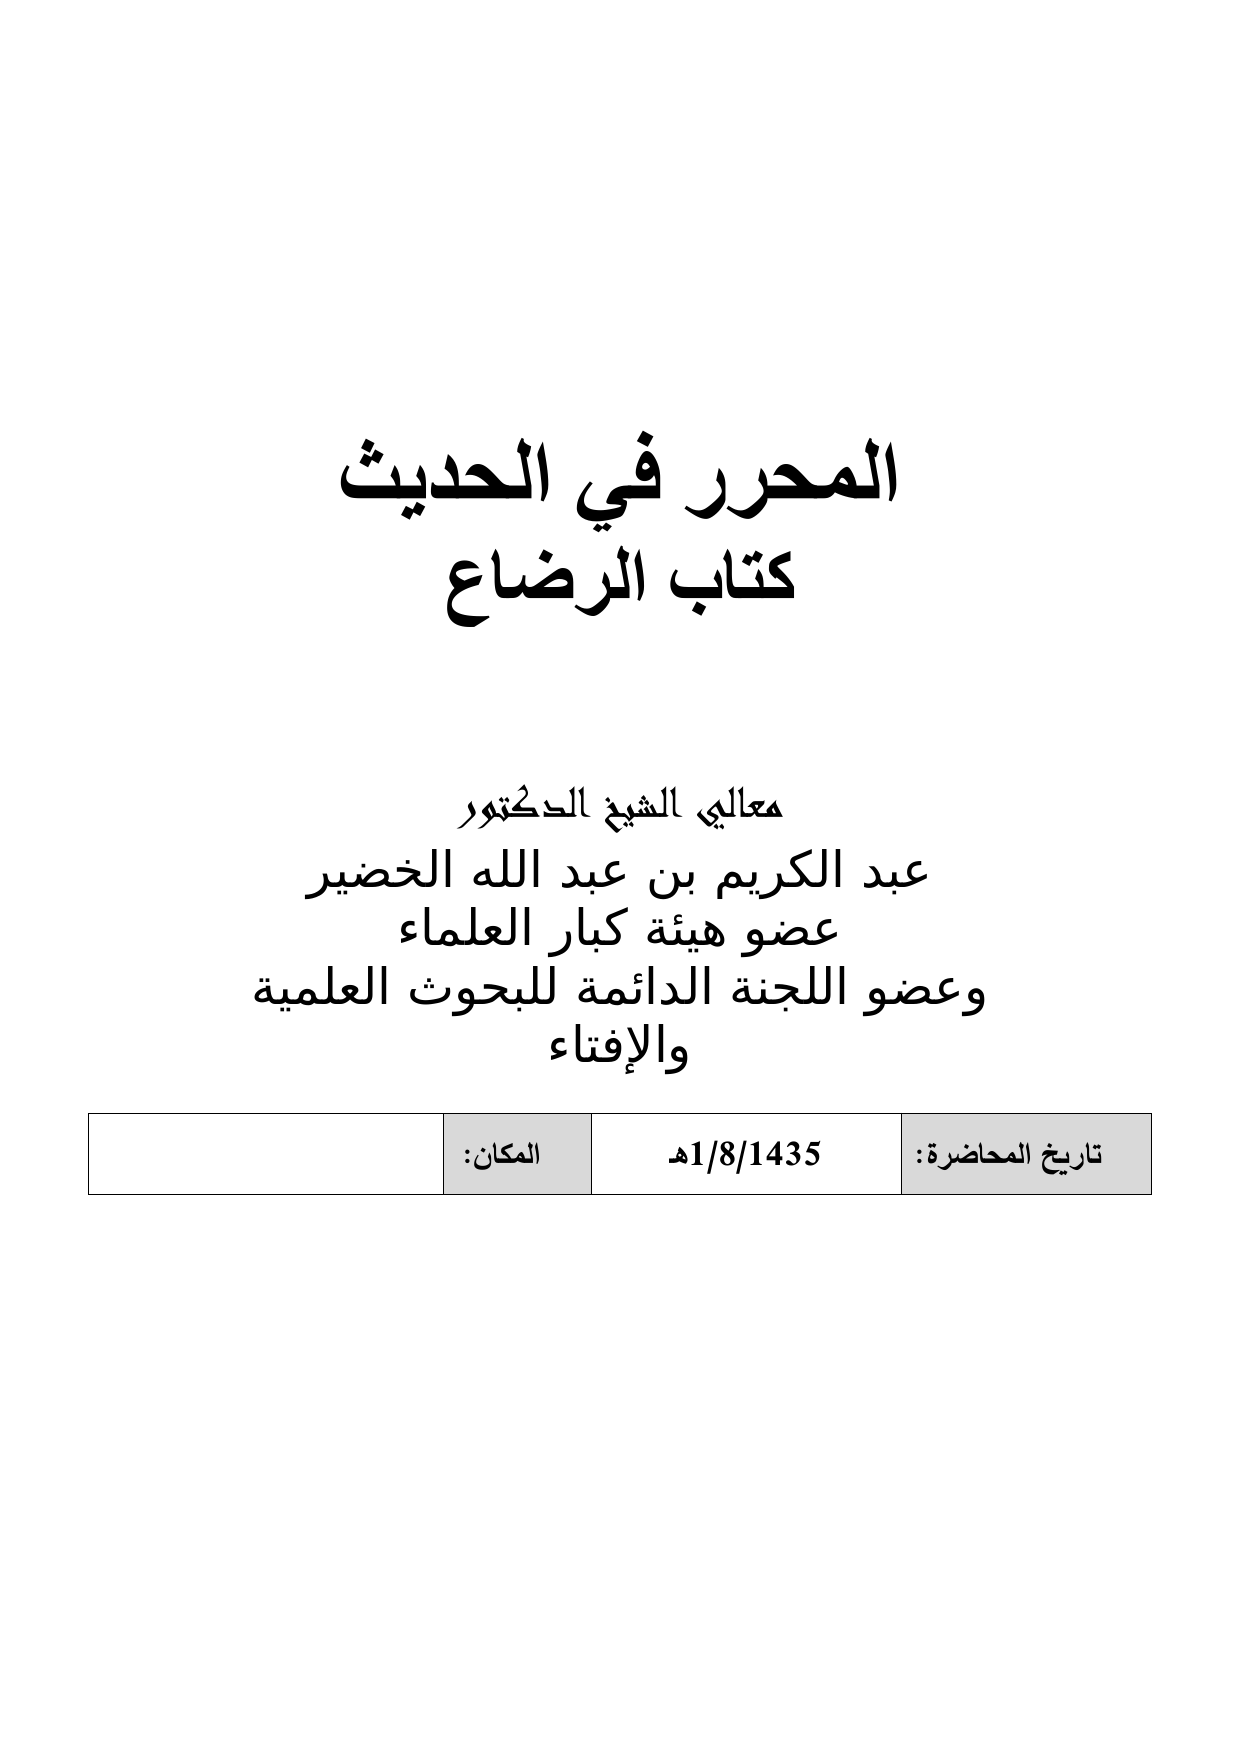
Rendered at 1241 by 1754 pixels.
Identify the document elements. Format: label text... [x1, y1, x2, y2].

text معالي الشيخ الدكتور [187, 765, 1053, 841]
table_header 1/8/1435هـ [592, 1114, 901, 1194]
text عبد الكريم بن عبد الله الخضير [187, 841, 1053, 899]
table_header المكان: [444, 1114, 591, 1194]
table_header [89, 1114, 443, 1194]
text المحرر في الحديث [187, 422, 1053, 533]
text كتاب الرضاع [187, 533, 1053, 628]
table_header تاريخ المحاضرة: [902, 1114, 1151, 1194]
text عضو هيئة كبار العلماء [187, 899, 1053, 958]
text وعضو اللجنة الدائمة للبحوث العلمية والإفتاء [187, 958, 1053, 1074]
